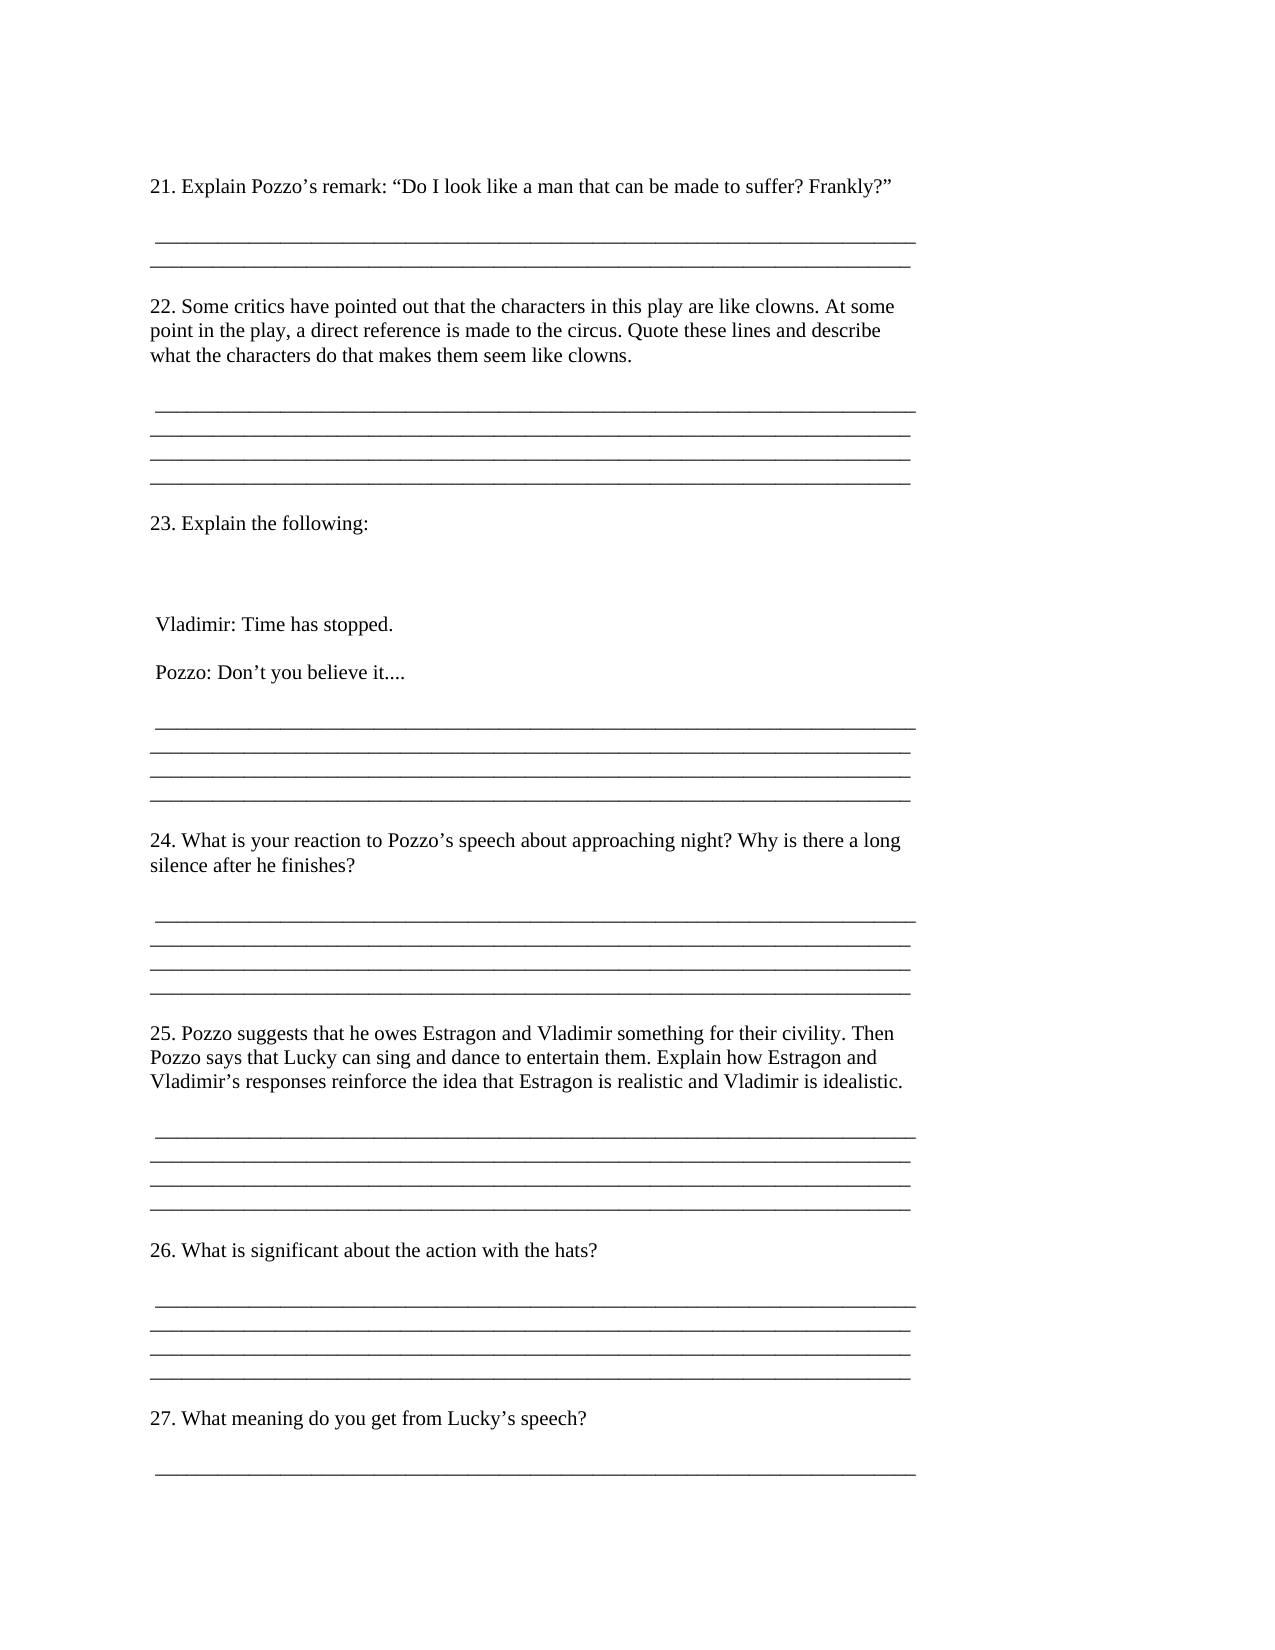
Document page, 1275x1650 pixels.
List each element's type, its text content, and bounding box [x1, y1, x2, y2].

text 27. What meaning do you get from Lucky’s speech? [150, 1406, 1125, 1430]
text _________________________________________________________________________ [150, 973, 1125, 997]
text _________________________________________________________________________ [150, 391, 1125, 415]
text silence after he finishes? [150, 852, 1125, 877]
text _________________________________________________________________________ [150, 463, 1125, 487]
text _________________________________________________________________________ [150, 1334, 1125, 1358]
text Vladimir: Time has stopped. [150, 612, 1125, 636]
text Pozzo says that Lucky can sing and dance to entertain them. Explain how Estragon and [150, 1045, 1125, 1069]
text _________________________________________________________________________ [150, 780, 1125, 804]
text _________________________________________________________________________ [150, 1189, 1125, 1213]
text 25. Pozzo suggests that he owes Estragon and Vladimir something for their civility. Then [150, 1021, 1125, 1045]
text 22. Some critics have pointed out that the characters in this play are like clowns. At some [150, 294, 1125, 318]
text 21. Explain Pozzo’s remark: “Do I look like a man that can be made to suffer? Frankly?” [150, 174, 1125, 198]
text _________________________________________________________________________ [150, 1310, 1125, 1334]
text _________________________________________________________________________ [150, 1117, 1125, 1141]
text _________________________________________________________________________ [150, 732, 1125, 756]
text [150, 1358, 1125, 1382]
text 23. Explain the following: [150, 511, 1125, 535]
text _________________________________________________________________________ [150, 925, 1125, 949]
text _________________________________________________________________________ [150, 901, 1125, 925]
text _________________________________________________________________________ [150, 1286, 1125, 1310]
text Pozzo: Don’t you believe it.... [150, 660, 1125, 684]
text point in the play, a direct reference is made to the circus. Quote these lines and describe [150, 318, 1125, 342]
text Vladimir’s responses reinforce the idea that Estragon is realistic and Vladimir is idealistic. [150, 1069, 1125, 1093]
text _________________________________________________________________________ [150, 949, 1125, 973]
text _________________________________________________________________________ [150, 415, 1125, 439]
text _________________________________________________________________________ [150, 708, 1125, 732]
text _________________________________________________________________________ [150, 1141, 1125, 1165]
text what the characters do that makes them seem like clowns. [150, 342, 1125, 367]
text 24. What is your reaction to Pozzo’s speech about approaching night? Why is there a long [150, 828, 1125, 852]
text _________________________________________________________________________ [150, 1165, 1125, 1189]
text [150, 1454, 1125, 1478]
text _________________________________________________________________________ [150, 439, 1125, 463]
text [150, 222, 1125, 246]
text _________________________________________________________________________ [150, 756, 1125, 780]
text _________________________________________________________________________ [150, 246, 1125, 270]
text 26. What is significant about the action with the hats? [150, 1237, 1125, 1262]
